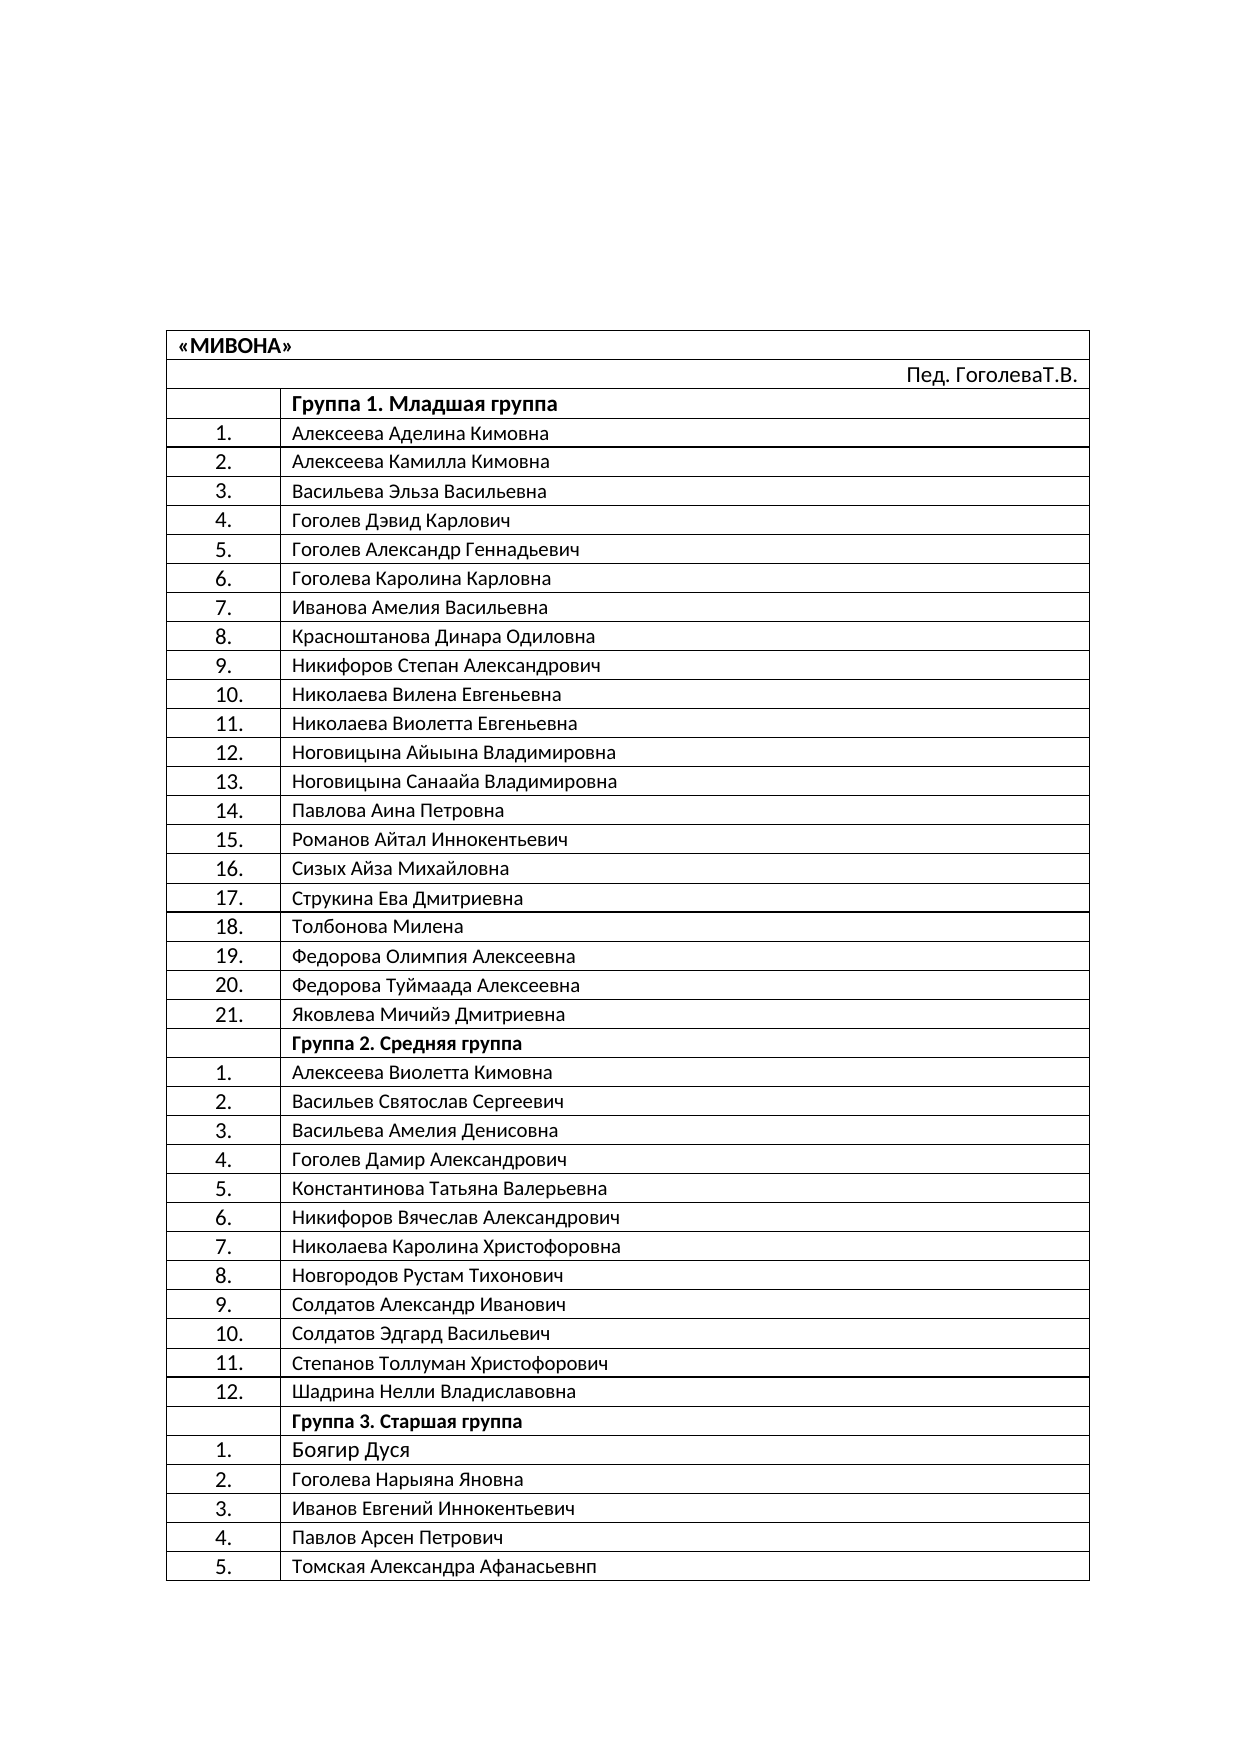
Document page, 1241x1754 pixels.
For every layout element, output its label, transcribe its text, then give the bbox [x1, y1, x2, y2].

table_cell [167, 1087, 280, 1115]
table_cell [167, 1436, 280, 1464]
table_cell Толбонова Милена [281, 913, 1089, 941]
table_cell [167, 1349, 280, 1376]
table_cell [167, 564, 280, 592]
table_cell [167, 1319, 280, 1347]
table_cell Васильева Амелия Денисовна [281, 1116, 1089, 1144]
table_cell Гоголева Каролина Карловна [281, 564, 1089, 592]
table_cell Гоголев Дамир Александрович [281, 1145, 1089, 1173]
table_cell [167, 1552, 280, 1580]
table_cell Красноштанова Динара Одиловна [281, 622, 1089, 650]
table_cell Никифоров Вячеслав Александрович [281, 1203, 1089, 1231]
table_cell [167, 942, 280, 969]
table_cell Павлов Арсен Петрович [281, 1523, 1089, 1551]
table_cell Гоголева Нарыяна Яновна [281, 1465, 1089, 1493]
table_cell Гоголев Александр Геннадьевич [281, 535, 1089, 563]
table_cell [167, 1290, 280, 1318]
table_cell [167, 1232, 280, 1260]
table_cell Томская Александра Афанасьевнп [281, 1552, 1089, 1580]
table_cell [167, 477, 280, 504]
table_cell [167, 448, 280, 476]
table_cell Солдатов Александр Иванович [281, 1290, 1089, 1318]
table_cell Алексеева Аделина Кимовна [281, 419, 1089, 446]
table_cell [167, 680, 280, 708]
table_cell [167, 1378, 280, 1406]
table_cell [167, 1261, 280, 1289]
table_cell Боягир Дуся [281, 1436, 1089, 1464]
table_cell Группа 3. Старшая группа [281, 1407, 1089, 1434]
table_cell [167, 1523, 280, 1551]
table_cell Иванова Амелия Васильевна [281, 593, 1089, 621]
table_cell Яковлева Мичийэ Дмитриевна [281, 1000, 1089, 1028]
table_cell Сизых Айза Михайловна [281, 854, 1089, 882]
table_cell [167, 651, 280, 679]
table_cell [167, 1174, 280, 1202]
table_cell Гоголев Дэвид Карлович [281, 506, 1089, 534]
table_cell Степанов Толлуман Христофорович [281, 1349, 1089, 1376]
table_cell Васильева Эльза Васильевна [281, 477, 1089, 504]
table_cell Николаева Вилена Евгеньевна [281, 680, 1089, 708]
table_cell [167, 738, 280, 766]
table_cell Алексеева Виолетта Кимовна [281, 1058, 1089, 1086]
table_cell [167, 622, 280, 650]
table_cell Константинова Татьяна Валерьевна [281, 1174, 1089, 1202]
table_cell Николаева Виолетта Евгеньевна [281, 709, 1089, 737]
table_cell [167, 593, 280, 621]
table_cell Никифоров Степан Александрович [281, 651, 1089, 679]
table_cell Группа 1. Младшая группа [281, 389, 1089, 417]
table_cell Новгородов Рустам Тихонович [281, 1261, 1089, 1289]
table_cell Солдатов Эдгард Васильевич [281, 1319, 1089, 1347]
table_cell Струкина Ева Дмитриевна [281, 884, 1089, 911]
table_cell [167, 1494, 280, 1522]
table_cell [167, 506, 280, 534]
table_cell Васильев Святослав Сергеевич [281, 1087, 1089, 1115]
table_cell Федорова Олимпия Алексеевна [281, 942, 1089, 969]
table_cell Павлова Аина Петровна [281, 796, 1089, 824]
table_cell Николаева Каролина Христофоровна [281, 1232, 1089, 1260]
table_cell [167, 884, 280, 911]
table_cell Ноговицына Айыына Владимировна [281, 738, 1089, 766]
table_cell [167, 1029, 280, 1057]
table_cell [167, 971, 280, 999]
table_cell [167, 535, 280, 563]
table_cell [167, 1465, 280, 1493]
table_cell Алексеева Камилла Кимовна [281, 448, 1089, 476]
table_cell [167, 1407, 280, 1434]
table_cell [167, 1203, 280, 1231]
table_cell Шадрина Нелли Владиславовна [281, 1378, 1089, 1406]
table_cell [167, 709, 280, 737]
table_cell [167, 913, 280, 941]
table_cell [167, 1000, 280, 1028]
table_cell [167, 1058, 280, 1086]
table_cell [167, 767, 280, 795]
table_header «МИВОНА» [167, 331, 1089, 359]
table_cell Пед. ГоголеваТ.В. [167, 360, 1089, 388]
table_cell [167, 1145, 280, 1173]
table_cell Романов Айтал Иннокентьевич [281, 825, 1089, 853]
table_cell [167, 825, 280, 853]
table_cell Группа 2. Средняя группа [281, 1029, 1089, 1057]
table_cell Федорова Туймаада Алексеевна [281, 971, 1089, 999]
table_cell Иванов Евгений Иннокентьевич [281, 1494, 1089, 1522]
table_cell [167, 419, 280, 446]
table_cell [167, 796, 280, 824]
table_cell [167, 1116, 280, 1144]
table_cell Ноговицына Санаайа Владимировна [281, 767, 1089, 795]
table_cell [167, 389, 280, 417]
table_cell [167, 854, 280, 882]
